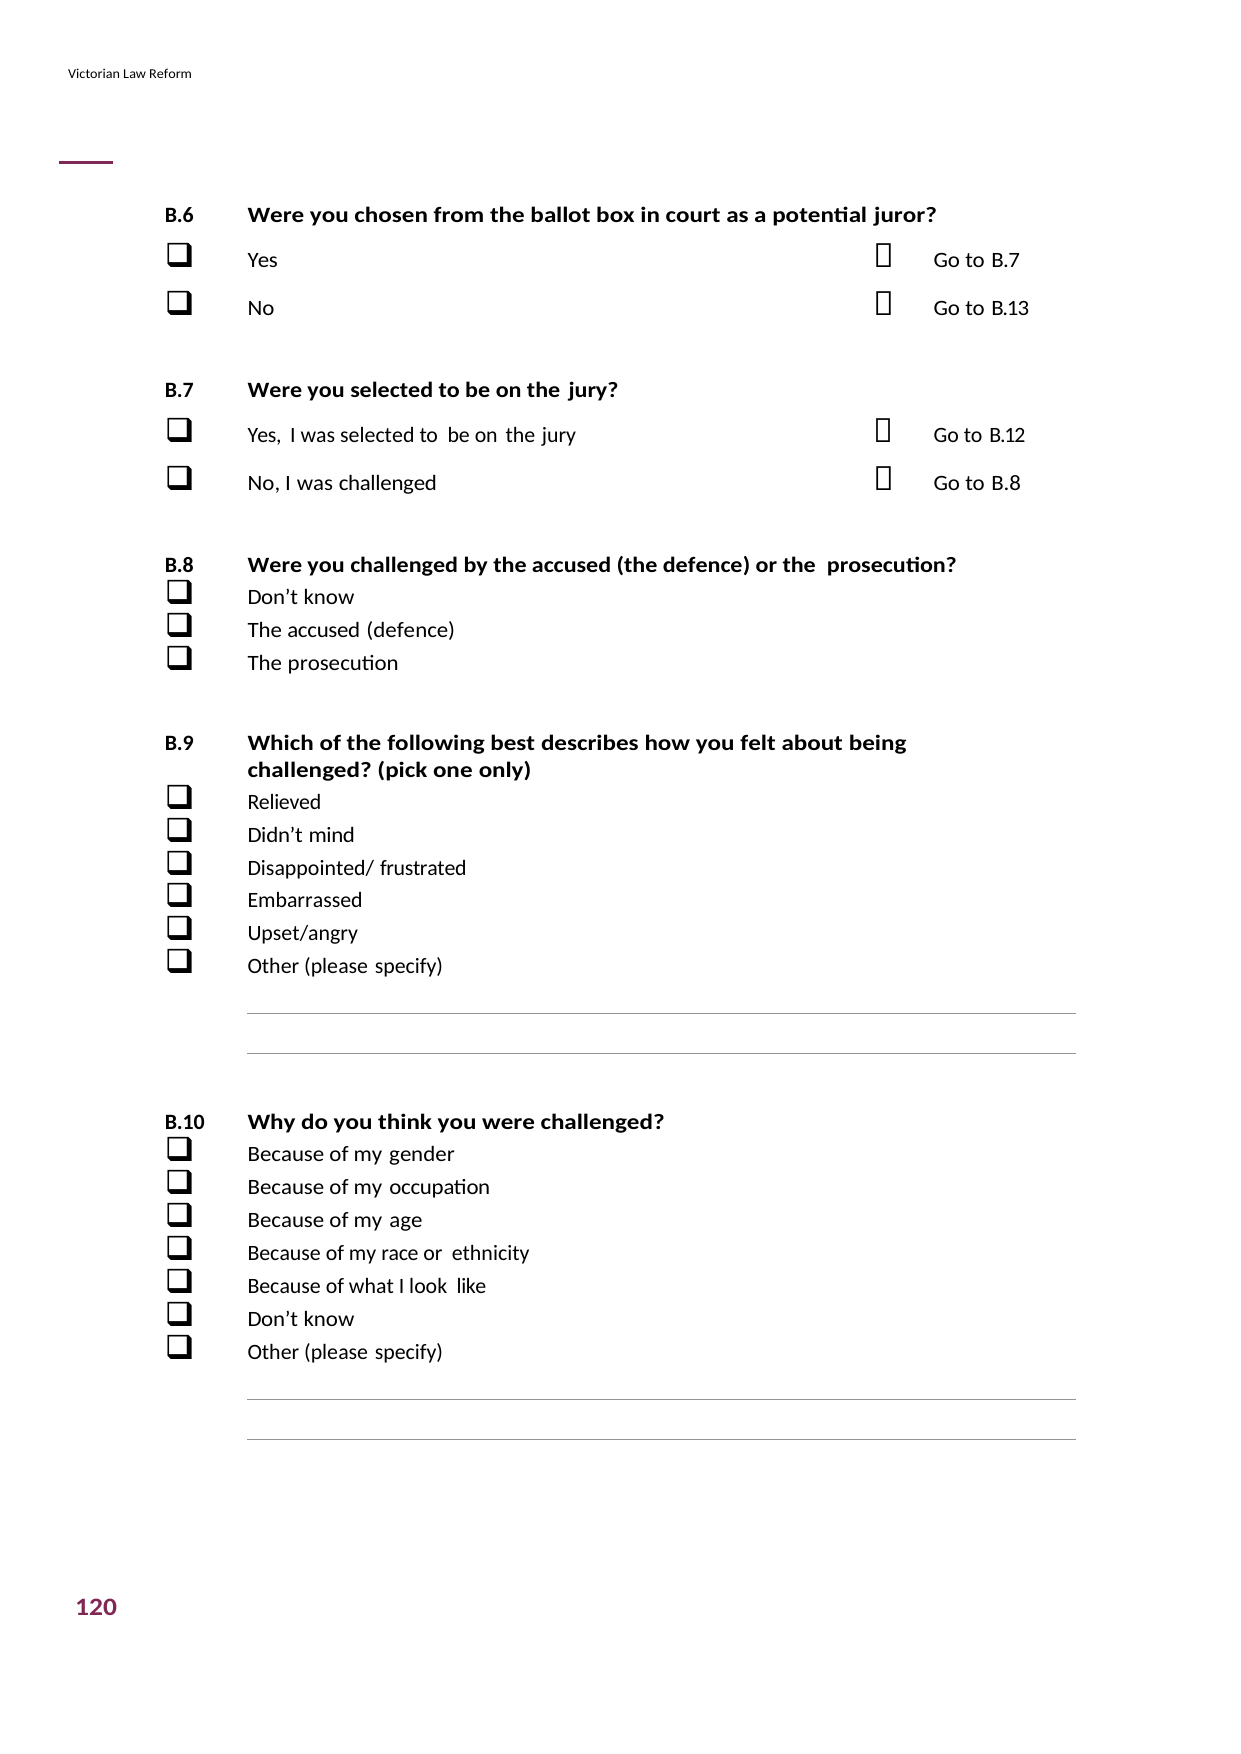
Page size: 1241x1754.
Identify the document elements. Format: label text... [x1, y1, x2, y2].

list Because of what I look like [164, 1270, 1240, 1301]
list Because of my occupation [164, 1172, 1240, 1202]
list Didn’t mind [164, 819, 1240, 849]
list Other (please specify) [164, 950, 1240, 981]
list Yes, I was selected to be on the jury  Go to B.12 [164, 407, 1240, 452]
subtitle Were you chosen from the ballot box in court as a potential juror? [164, 201, 1240, 228]
list Don’t know [164, 1303, 1240, 1333]
list The prosecution [164, 647, 1240, 678]
list Because of my gender [164, 1139, 1240, 1169]
list No, I was challenged  Go to B.8 [164, 454, 1240, 500]
subtitle Were you challenged by the accused (the defence) or the prosecution? [164, 551, 1240, 578]
list The accused (defence) [164, 614, 1240, 645]
subtitle Why do you think you were challenged? [164, 1108, 1240, 1135]
list Other (please specify) [164, 1336, 1240, 1366]
list Don’t know [164, 582, 1240, 612]
list Yes  Go to B.7 [164, 231, 1240, 277]
text 120 [75, 1591, 1240, 1622]
list Embarrassed [164, 885, 1240, 915]
list Because of my race or ethnicity [164, 1237, 1240, 1268]
subtitle Which of the following best describes how you felt about being challenged? (pick one only) [164, 729, 1030, 782]
list Upset/angry [164, 918, 1240, 948]
list No  Go to B.13 [164, 279, 1240, 325]
list Disappointed/ frustrated [164, 852, 1240, 882]
list Because of my age [164, 1204, 1240, 1235]
list Relieved [164, 786, 1240, 816]
subtitle Were you selected to be on the jury? [164, 376, 1240, 403]
